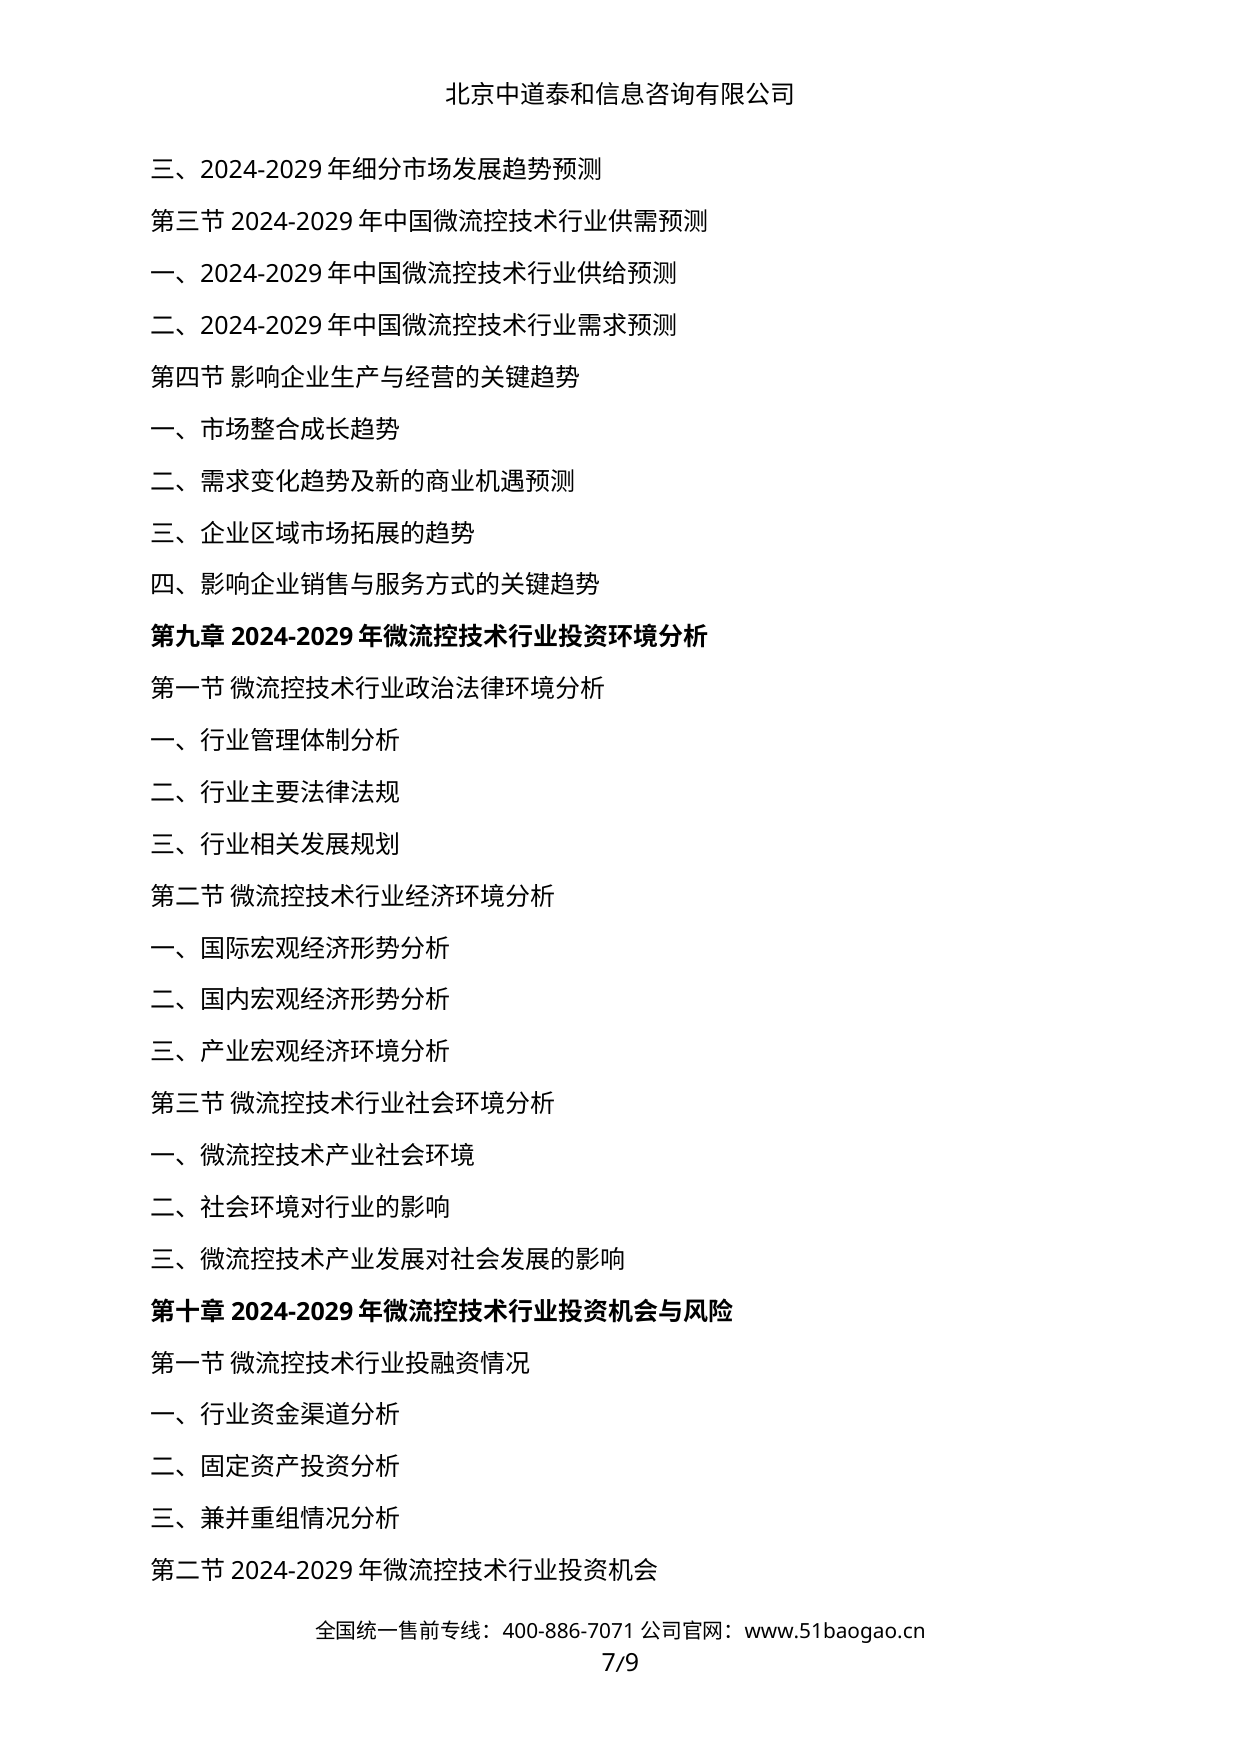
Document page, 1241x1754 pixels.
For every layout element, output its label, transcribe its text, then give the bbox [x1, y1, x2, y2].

text 第一节 微流控技术行业政治法律环境分析 [150, 669, 1090, 705]
text 一、行业资金渠道分析 [150, 1395, 1090, 1431]
text 第三节 2024-2029年中国微流控技术行业供需预测 [150, 202, 1090, 238]
text 一、市场整合成长趋势 [150, 409, 1090, 446]
text 三、兼并重组情况分析 [150, 1499, 1090, 1535]
text 一、行业管理体制分析 [150, 721, 1090, 757]
text 一、微流控技术产业社会环境 [150, 1136, 1090, 1172]
text 二、行业主要法律法规 [150, 772, 1090, 809]
text 第四节 影响企业生产与经营的关键趋势 [150, 357, 1090, 394]
text 第二节 微流控技术行业经济环境分析 [150, 876, 1090, 912]
text 第三节 微流控技术行业社会环境分析 [150, 1084, 1090, 1120]
text 二、需求变化趋势及新的商业机遇预测 [150, 461, 1090, 497]
text 第一节 微流控技术行业投融资情况 [150, 1343, 1090, 1379]
text 第二节 2024-2029年微流控技术行业投资机会 [150, 1551, 1090, 1587]
text 二、2024-2029年中国微流控技术行业需求预测 [150, 306, 1090, 342]
text 第九章 2024-2029年微流控技术行业投资环境分析 [150, 617, 1090, 653]
text 四、影响企业销售与服务方式的关键趋势 [150, 565, 1090, 601]
text 二、固定资产投资分析 [150, 1447, 1090, 1483]
text 三、2024-2029年细分市场发展趋势预测 [150, 150, 1090, 186]
text 一、国际宏观经济形势分析 [150, 928, 1090, 964]
text 二、国内宏观经济形势分析 [150, 980, 1090, 1016]
text 三、产业宏观经济环境分析 [150, 1032, 1090, 1068]
text 二、社会环境对行业的影响 [150, 1187, 1090, 1224]
text 三、微流控技术产业发展对社会发展的影响 [150, 1239, 1090, 1276]
text 三、企业区域市场拓展的趋势 [150, 513, 1090, 549]
text 三、行业相关发展规划 [150, 824, 1090, 861]
text 一、2024-2029年中国微流控技术行业供给预测 [150, 254, 1090, 290]
text 第十章 2024-2029年微流控技术行业投资机会与风险 [150, 1291, 1090, 1327]
